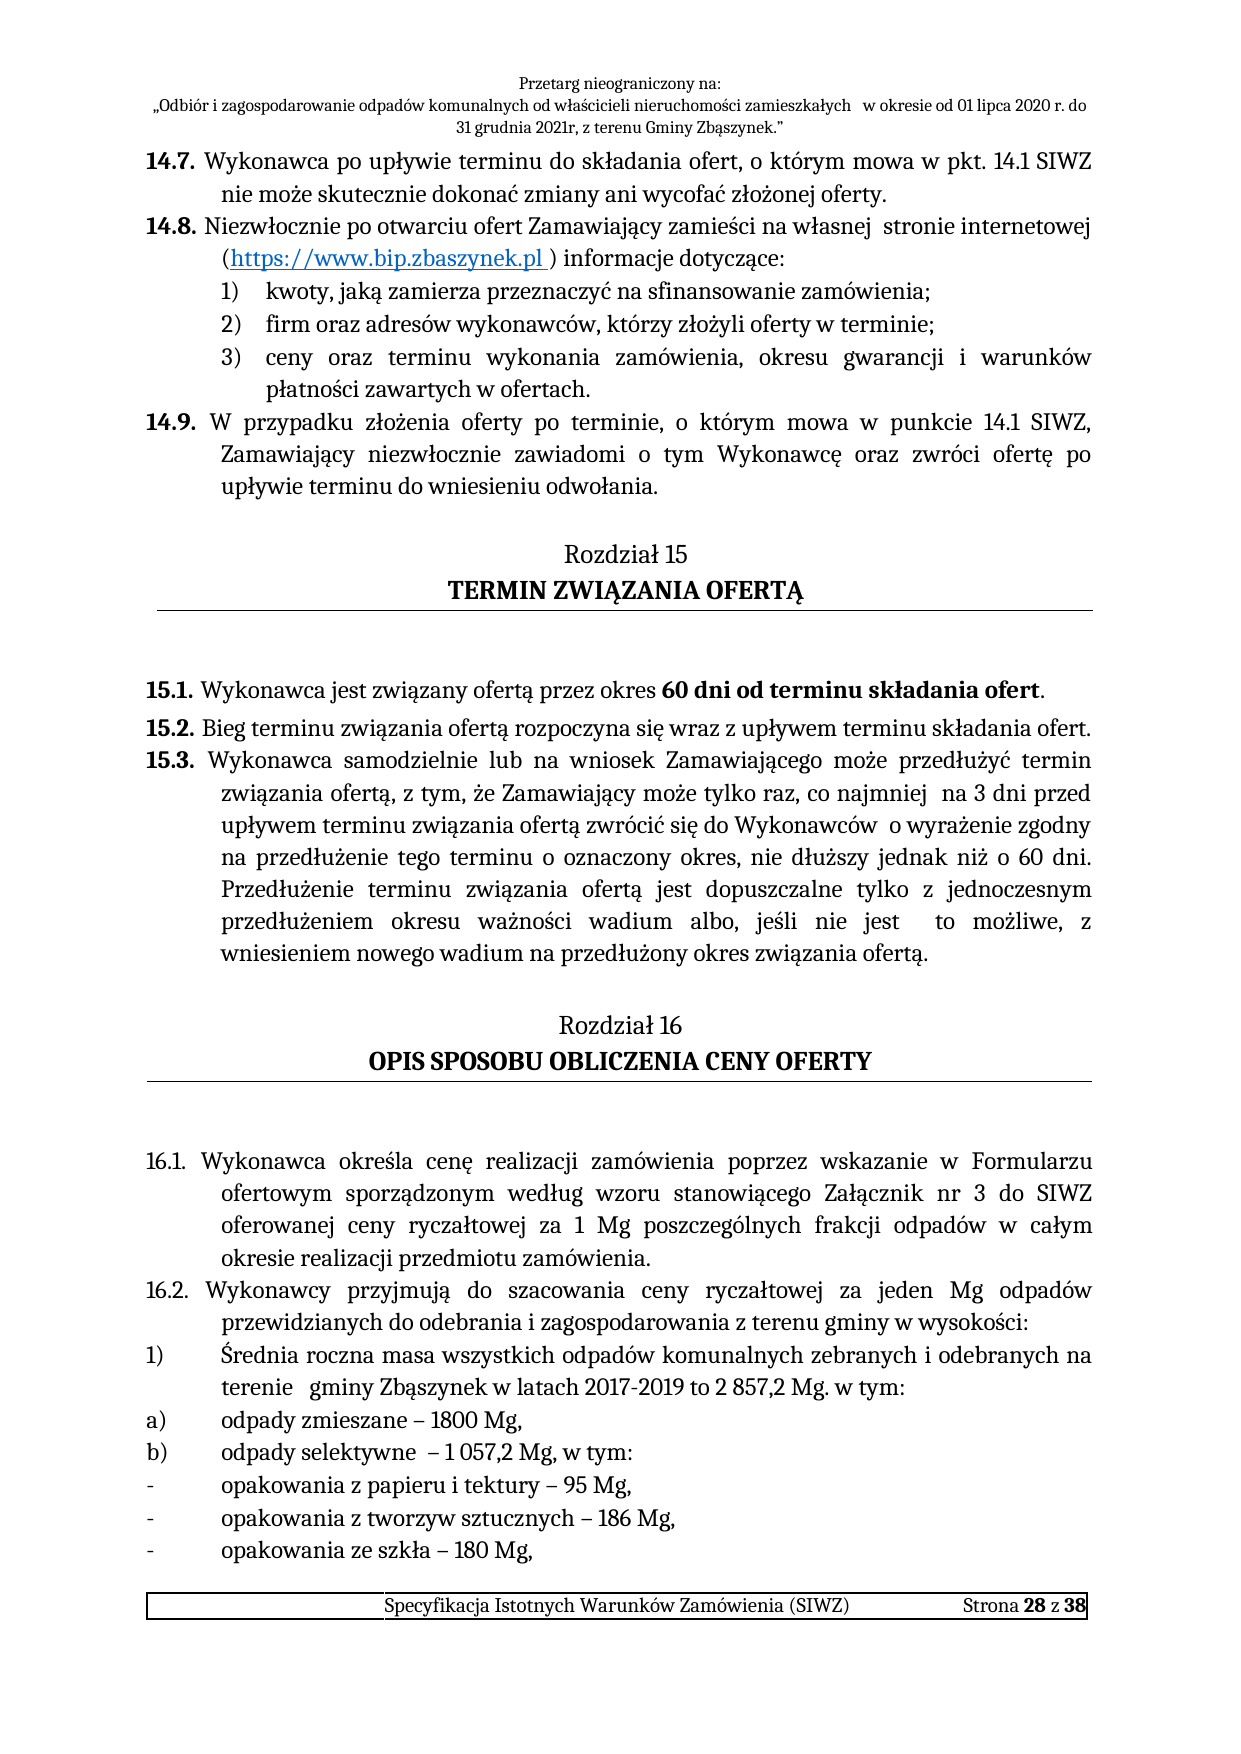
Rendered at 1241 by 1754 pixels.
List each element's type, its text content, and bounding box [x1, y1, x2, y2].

subtitle TERMIN ZWIĄZANIA OFERTĄ [158, 575, 1093, 606]
text 14.9. W przypadku złożenia oferty po terminie, o którym mowa w punkcie 14.1 SIWZ, Zamawiający niezwłocznie zawiadomi o tym Wykonawcę oraz zwróci ofertę po upływie terminu do wniesieniu odwołania. [146, 407, 1093, 501]
list ceny oraz terminu wykonania zamówienia, okresu gwarancji i warunków płatności zawartych w ofertach. [221, 342, 1093, 403]
text 16.2. Wykonawcy przyjmują do szacowania ceny ryczałtowej za jeden Mg odpadów przewidzianych do odebrania i zagospodarowania z terenu gminy w wysokości: [146, 1276, 1093, 1337]
text - opakowania z papieru i tektury – 95 Mg, [146, 1471, 1093, 1499]
text 14.7. Wykonawca po upływie terminu do składania ofert, o którym mowa w pkt. 14.1 SIWZ nie może skutecznie dokonać zmiany ani wycofać złożonej oferty. [146, 147, 1093, 208]
text b) odpady selektywne – 1 057,2 Mg, w tym: [146, 1438, 1093, 1467]
text 15.1. Wykonawca jest związany ofertą przez okres 60 dni od terminu składania ofert. [146, 676, 1093, 705]
text a) odpady zmieszane – 1800 Mg, [146, 1406, 1093, 1434]
text Rozdział 15 [158, 539, 1093, 571]
text Rozdział 16 [158, 1010, 1082, 1041]
text - opakowania ze szkła – 180 Mg, [146, 1536, 1093, 1565]
text 16.1. Wykonawca określa cenę realizacji zamówienia poprzez wskazanie w Formularzu ofertowym sporządzonym według wzoru stanowiącego Załącznik nr 3 do SIWZ oferowanej ceny ryczałtowej za 1 Mg poszczególnych frakcji odpadów w całym okresie realizacji przedmiotu zamówienia. [146, 1147, 1093, 1272]
text 15.2. Bieg terminu związania ofertą rozpoczyna się wraz z upływem terminu składania ofert. [146, 713, 1093, 742]
text 15.3. Wykonawca samodzielnie lub na wniosek Zamawiającego może przedłużyć termin związania ofertą, z tym, że Zamawiający może tylko raz, co najmniej na 3 dni przed upływem terminu związania ofertą zwrócić się do Wykonawców o wyrażenie zgodny na przedłużenie tego terminu o oznaczony okres, nie dłuższy jednak niż o 60 dni. Przedłużenie terminu związania ofertą jest dopuszczalne tylko z jednoczesnym przedłużeniem okresu ważności wadium albo, jeśli nie jest to możliwe, z wniesieniem nowego wadium na przedłużony okres związania ofertą. [146, 746, 1093, 968]
text 14.8. Niezwłocznie po otwarciu ofert Zamawiający zamieści na własnej stronie internetowej (https://www.bip.zbaszynek.pl ) informacje dotyczące: [146, 212, 1093, 273]
list kwoty, jaką zamierza przeznaczyć na sfinansowanie zamówienia; [221, 277, 1093, 306]
text - opakowania z tworzyw sztucznych – 186 Mg, [146, 1503, 1093, 1532]
text 1) Średnia roczna masa wszystkich odpadów komunalnych zebranych i odebranych na terenie gminy Zbąszynek w latach 2017-2019 to 2 857,2 Mg. w tym: [146, 1341, 1093, 1402]
list firm oraz adresów wykonawców, którzy złożyli oferty w terminie; [221, 310, 1093, 338]
subtitle OPIS SPOSOBU OBLICZENIA CENY OFERTY [158, 1046, 1082, 1077]
